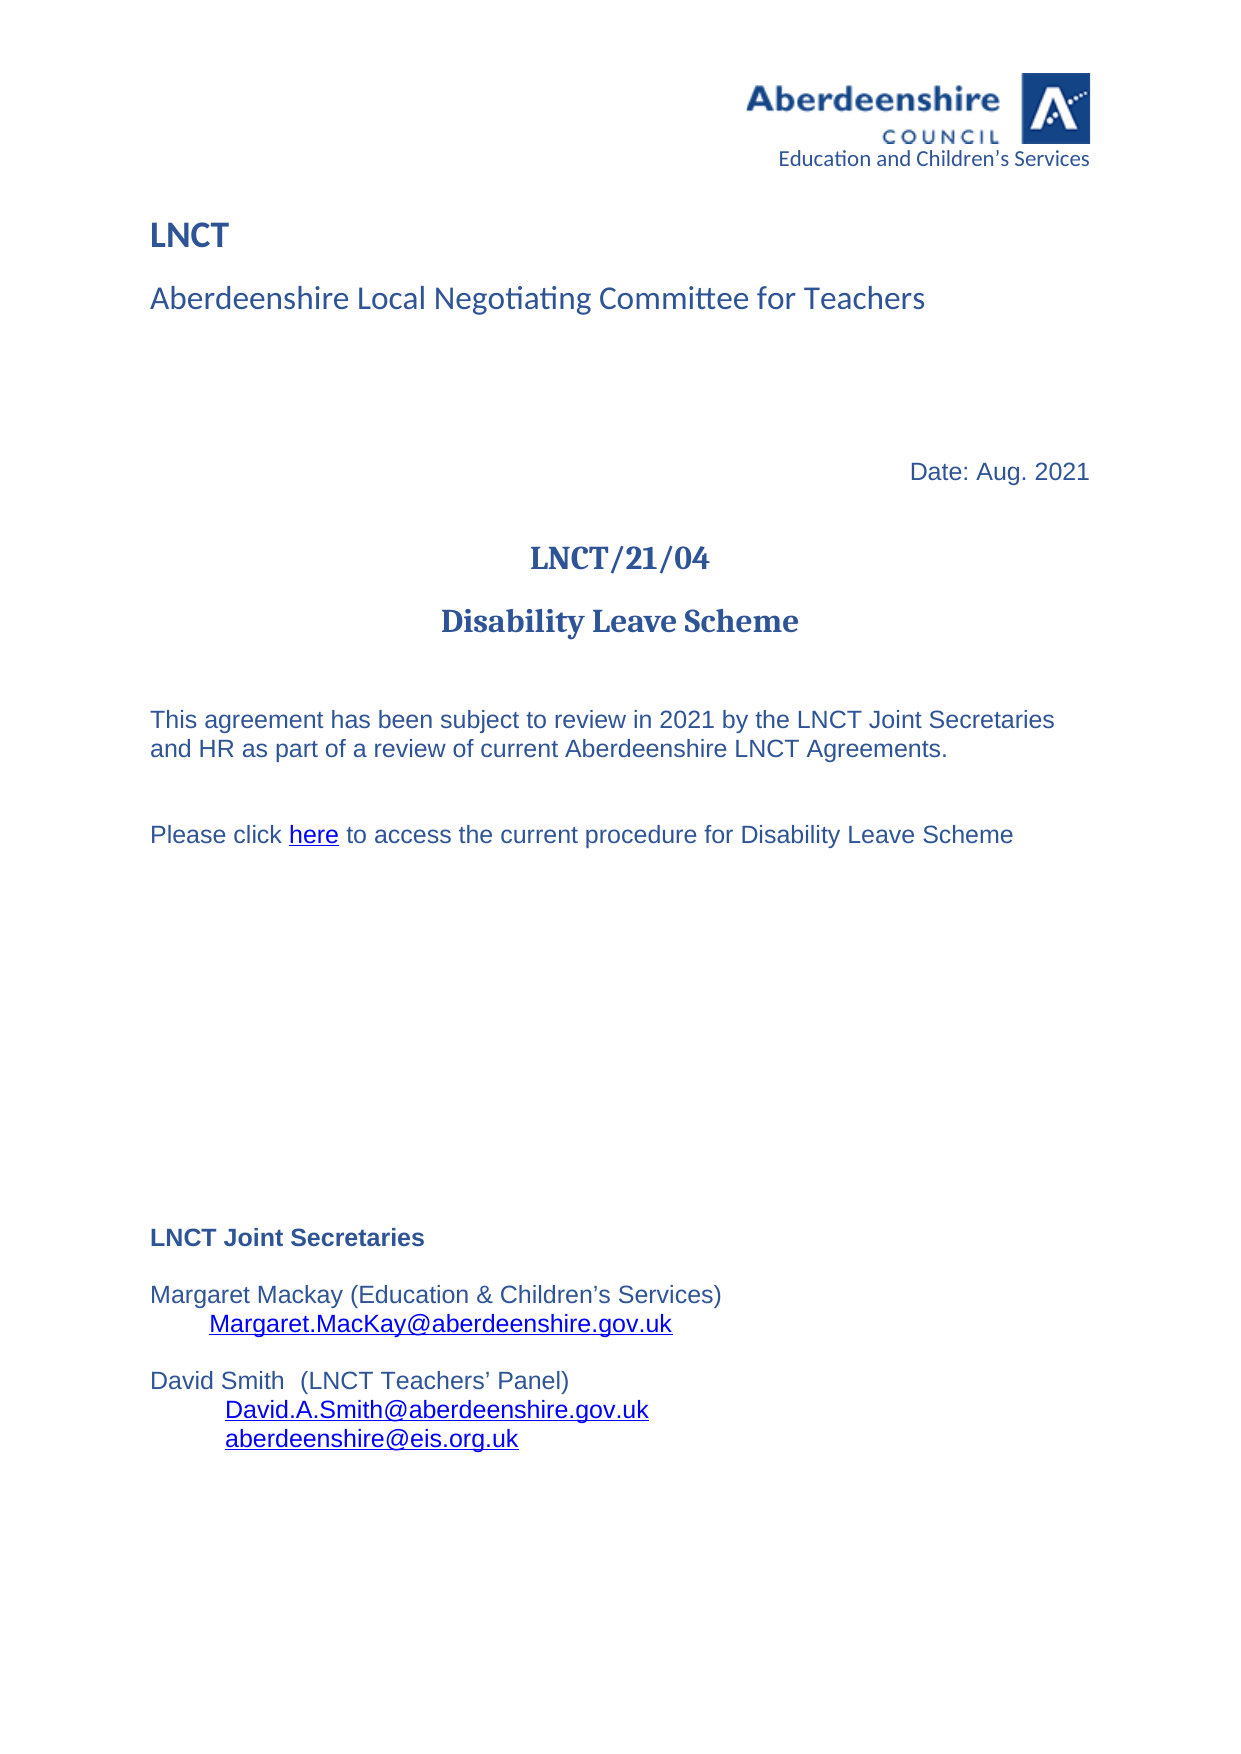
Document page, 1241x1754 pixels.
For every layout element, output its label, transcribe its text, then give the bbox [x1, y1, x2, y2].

text Margaret Mackay (Education & Children’s Services) Margaret.MacKay@aberdeenshire.gov.uk [150, 1280, 1090, 1337]
text Please click here to access the current procedure for Disability Leave Scheme [150, 820, 1090, 849]
text Date: Aug. 2021 [150, 457, 1090, 486]
picture [746, 73, 1091, 144]
text LNCT [150, 211, 1090, 256]
text This agreement has been subject to review in 2021 by the LNCT Joint Secretaries and HR as part of a review of current Aberdeenshire LNCT Agreements. [150, 705, 1090, 762]
text LNCT/21/04 [150, 539, 1090, 578]
text David Smith (LNCT Teachers’ Panel) [150, 1366, 1090, 1395]
text Disability Leave Scheme [150, 603, 1090, 641]
text LNCT Joint Secretaries [150, 1222, 1090, 1251]
text Aberdeenshire Local Negotiating Committee for Teachers [150, 277, 1090, 317]
text David.A.Smith@aberdeenshire.gov.uk aberdeenshire@eis.org.uk [150, 1395, 1090, 1452]
